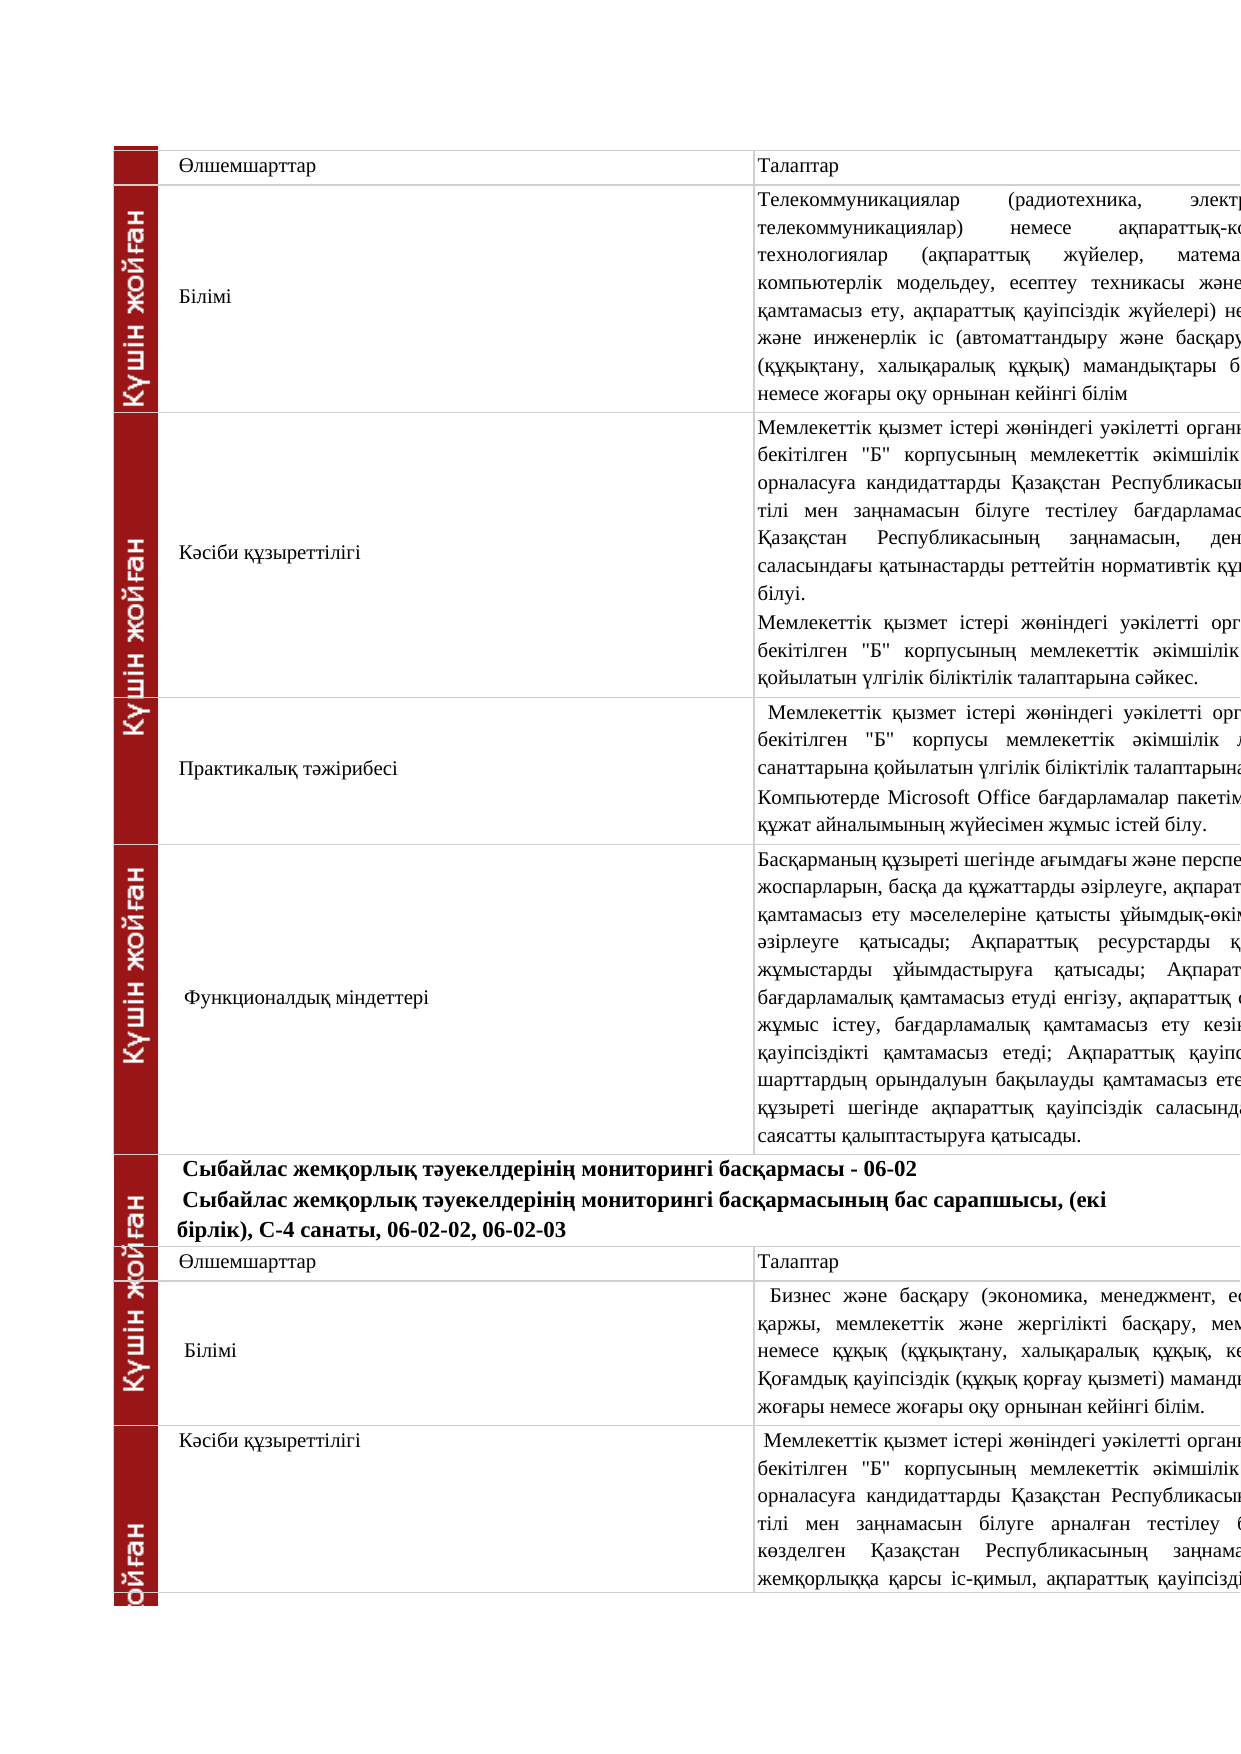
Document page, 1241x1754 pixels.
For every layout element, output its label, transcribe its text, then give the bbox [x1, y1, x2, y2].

picture [114, 1182, 158, 1186]
table_cell Мемлекеттік қызмет істері жөніндегі уәкілетті органның бұйрығымен бекітілген "Б" корпусының мемлекеттік әкімшілік лауазымдарына орналасуға кандидаттарды Қазақстан Республикасының мемлекеттік тілі мен заңнамасын білуге тестілеу бағдарламасында көзделген Қазақстан Республикасының заңнамасын, денсаулық сақтау саласындағы қатынастарды реттейтін нормативтік құқықтық актілерді білуі. Мемлекеттік қызмет істері жөніндегі уәкілетті органның актіcімен бекітілген "Б" корпусының мемлекеттік әкімшілік лауазымдарына қойылатын үлгілік біліктілік талаптарына сәйкес. [755, 413, 1240, 697]
table_cell Функционалдық міндеттері [114, 845, 753, 1154]
table_cell Басқарманың құзыреті шегінде ағымдағы және перспективалық жұмыс жоспарларын, басқа да құжаттарды әзірлеуге, ақпараттық қауіпсіздікті қамтамасыз ету мәселелеріне қатысты ұйымдық-өкімдік құжаттарды әзірлеуге қатысады; Ақпараттық ресурстарды қорғау бойынша жұмыстарды ұйымдастыруға қатысады; Ақпараттық жүйелерді, бағдарламалық қамтамасыз етуді енгізу, ақпараттық сүйемелдеу және жұмыс істеу, бағдарламалық қамтамасыз ету кезінде ақапараттық қауіпсіздікті қамтамасыз етеді; Ақпараттық қауіпсіздік саласында шарттардың орындалуын бақылауды қамтамасыз етеді, Басқарманың құзыреті шегінде ақпараттық қауіпсіздік саласындағы мемлекеттік саясатты қалыптастыруға қатысады. [755, 845, 1240, 1154]
picture [114, 146, 158, 150]
table_cell Білімі [114, 1282, 753, 1425]
text Сыбайлас жемқорлық тәуекелдерінің мониторингі басқармасы - 06-02 [112, 1155, 1128, 1182]
picture [114, 1593, 158, 1606]
table_header Өлшемшарттар [114, 151, 753, 184]
table_cell Білімі [114, 186, 753, 412]
table_cell Кәсіби құзыреттілігі [114, 1426, 753, 1592]
table_cell Бизнес және басқару (экономика, менеджмент, есеп және аудит, қаржы, мемлекеттік және жергілікті басқару, мемлекеттік аудит) немесе құқық (құқықтану, халықаралық құқық, кеден ісі) немесе Қоғамдық қауіпсіздік (құқық қорғау қызметі) мамандықтары бойынша жоғары немесе жоғары оқу орнынан кейінгі білім. [755, 1282, 1240, 1425]
table_header Талаптар [755, 151, 1240, 184]
table_cell Практикалық тәжірибесі [114, 698, 753, 844]
text Сыбайлас жемқорлық тәуекелдерінің мониторингі басқармасының бас сарапшысы, (екі бірлік), С-4 санаты, 06-02-02, 06-02-03 [112, 1186, 1128, 1242]
table_header Өлшемшарттар [114, 1247, 753, 1280]
picture [114, 1242, 158, 1246]
table_cell Телекоммуникациялар (радиотехника, электроника және телекоммуникациялар) немесе ақпараттық-коммуникациялық технологиялар (ақпараттық жүйелер, математикалық және компьютерлік модельдеу, есептеу техникасы және бағдарламалық қамтамасыз ету, ақпараттық қауіпсіздік жүйелері) немесе инженерия және инженерлік іс (автоматтандыру және басқару) немесе құқық (құқықтану, халықаралық құқық) мамандықтары бойынша жоғары немесе жоғары оқу орнынан кейінгі білім [755, 186, 1240, 412]
table_cell Мемлекеттік қызмет істері жөніндегі уәкілетті органның актіcімен бекітілген "Б" корпусы мемлекеттік әкімшілік лауазымдарының санаттарына қойылатын үлгілік біліктілік талаптарына сәйкес. Компьютерде Microsoft Office бағдарламалар пакетімен, электрондық құжат айналымының жүйесімен жұмыс істей білу. [755, 698, 1240, 844]
table_header Талаптар [755, 1247, 1240, 1280]
table_cell Кәсіби құзыреттілігі [114, 413, 753, 697]
